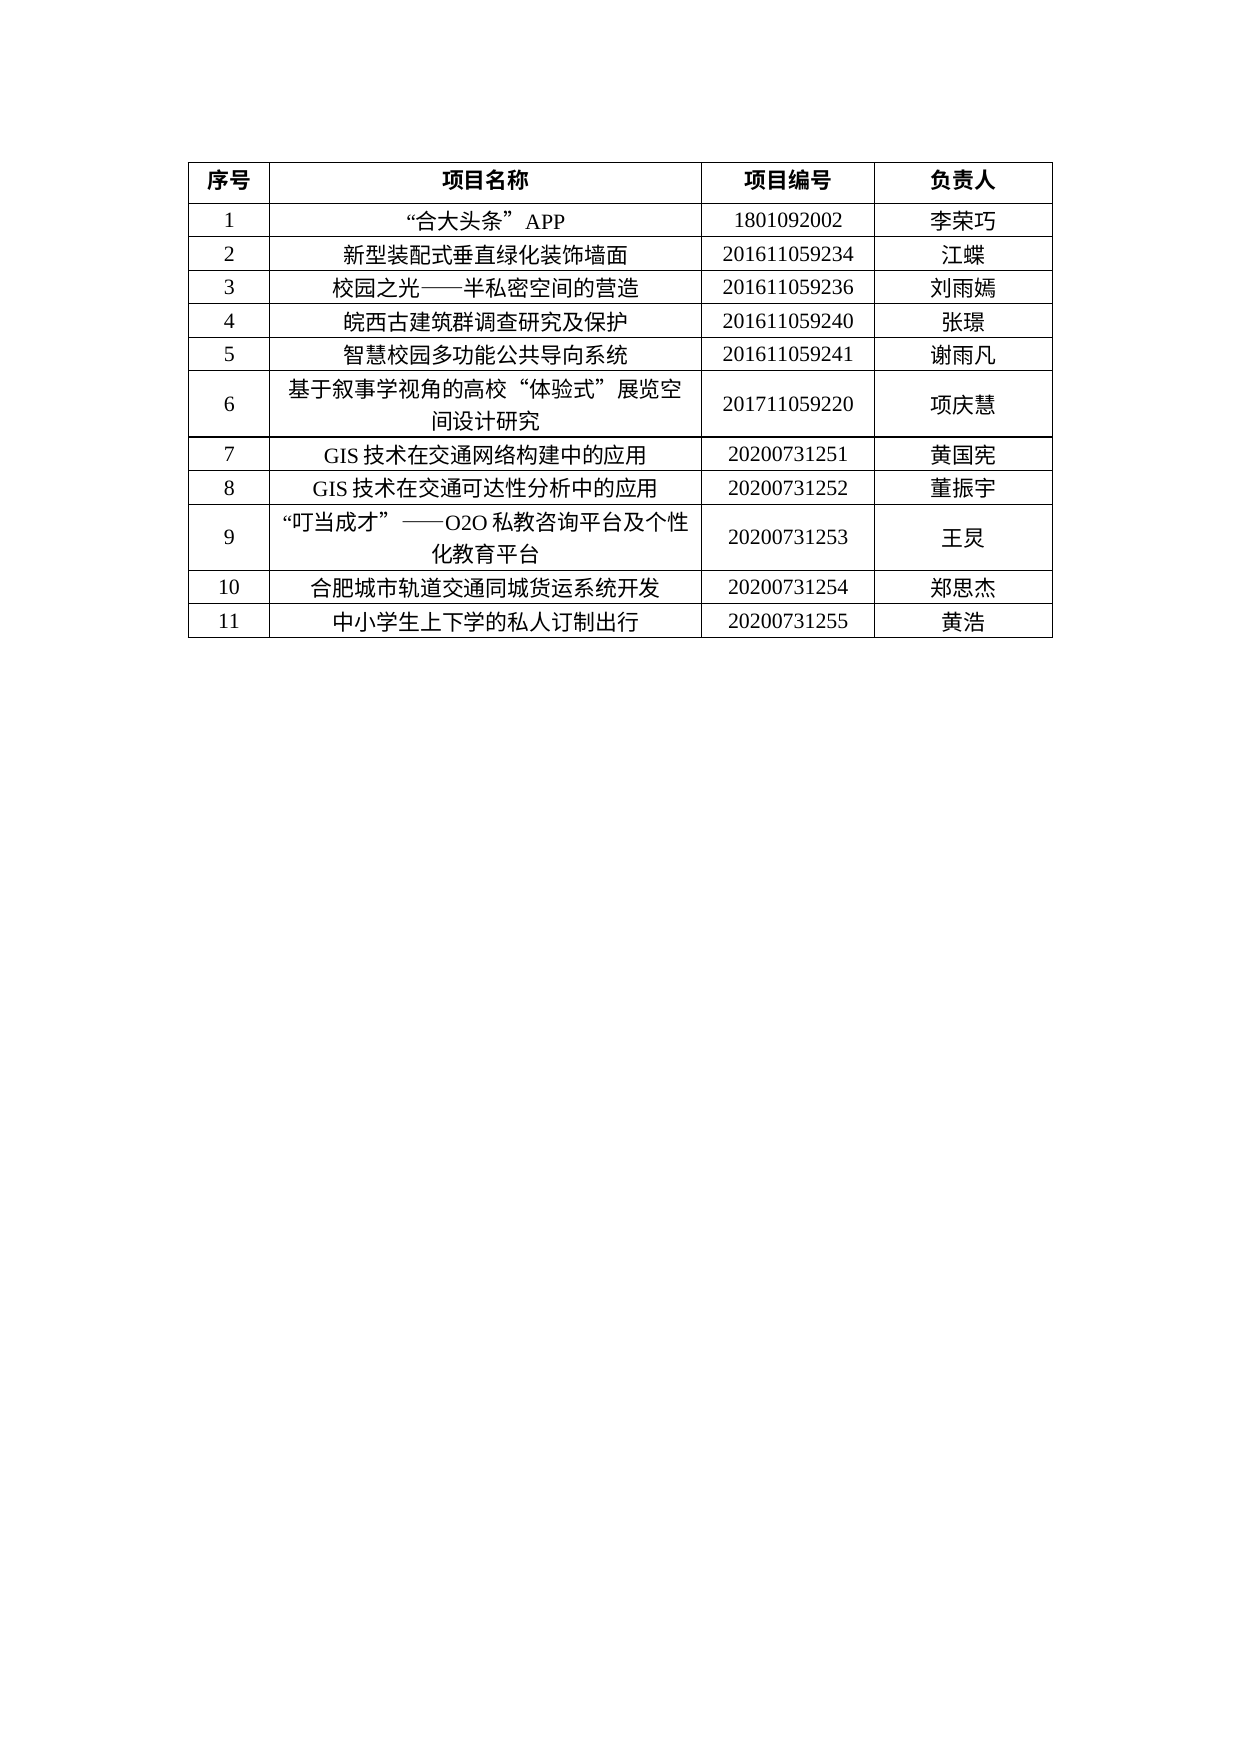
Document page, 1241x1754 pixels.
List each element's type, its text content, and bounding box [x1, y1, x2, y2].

table_cell “叮当成才”——O2O私教咨询平台及个性化教育平台 [270, 505, 701, 569]
table_cell 中小学生上下学的私人订制出行 [270, 604, 701, 637]
table_cell 20200731252 [702, 471, 874, 503]
table_cell 201611059234 [702, 237, 874, 270]
table_cell GIS技术在交通网络构建中的应用 [270, 438, 701, 470]
table_cell 201611059241 [702, 338, 874, 370]
table_cell “合大头条”APP [270, 204, 701, 236]
table_cell 20200731255 [702, 604, 874, 637]
table_cell 董振宇 [875, 471, 1052, 503]
table_cell 皖西古建筑群调查研究及保护 [270, 304, 701, 337]
table_cell 201711059220 [702, 371, 874, 436]
table_header 序号 [189, 163, 269, 203]
table_cell 基于叙事学视角的高校“体验式”展览空间设计研究 [270, 371, 701, 436]
table_cell GIS技术在交通可达性分析中的应用 [270, 471, 701, 503]
table_cell 11 [189, 604, 269, 637]
table_cell 新型装配式垂直绿化装饰墙面 [270, 237, 701, 270]
table_cell 7 [189, 438, 269, 470]
table_cell 黄浩 [875, 604, 1052, 637]
table_cell 王炅 [875, 505, 1052, 569]
table_cell 8 [189, 471, 269, 503]
table_cell 10 [189, 571, 269, 603]
table_cell 1801092002 [702, 204, 874, 236]
table_cell 郑思杰 [875, 571, 1052, 603]
table_cell 9 [189, 505, 269, 569]
table_cell 20200731253 [702, 505, 874, 569]
table_cell 3 [189, 271, 269, 303]
table_header 负责人 [875, 163, 1052, 203]
table_cell 校园之光——半私密空间的营造 [270, 271, 701, 303]
table_cell 2 [189, 237, 269, 270]
table_cell 张璟 [875, 304, 1052, 337]
table_cell 20200731254 [702, 571, 874, 603]
table_cell 201611059236 [702, 271, 874, 303]
table_cell 20200731251 [702, 438, 874, 470]
table_cell 李荣巧 [875, 204, 1052, 236]
table_header 项目名称 [270, 163, 701, 203]
table_cell 5 [189, 338, 269, 370]
table_cell 合肥城市轨道交通同城货运系统开发 [270, 571, 701, 603]
table_cell 黄国宪 [875, 438, 1052, 470]
table_cell 刘雨嫣 [875, 271, 1052, 303]
table_cell 4 [189, 304, 269, 337]
table_cell 谢雨凡 [875, 338, 1052, 370]
table_cell 201611059240 [702, 304, 874, 337]
table_cell 6 [189, 371, 269, 436]
table_cell 江蝶 [875, 237, 1052, 270]
table_cell 智慧校园多功能公共导向系统 [270, 338, 701, 370]
table_cell 1 [189, 204, 269, 236]
table_cell 项庆慧 [875, 371, 1052, 436]
table_header 项目编号 [702, 163, 874, 203]
